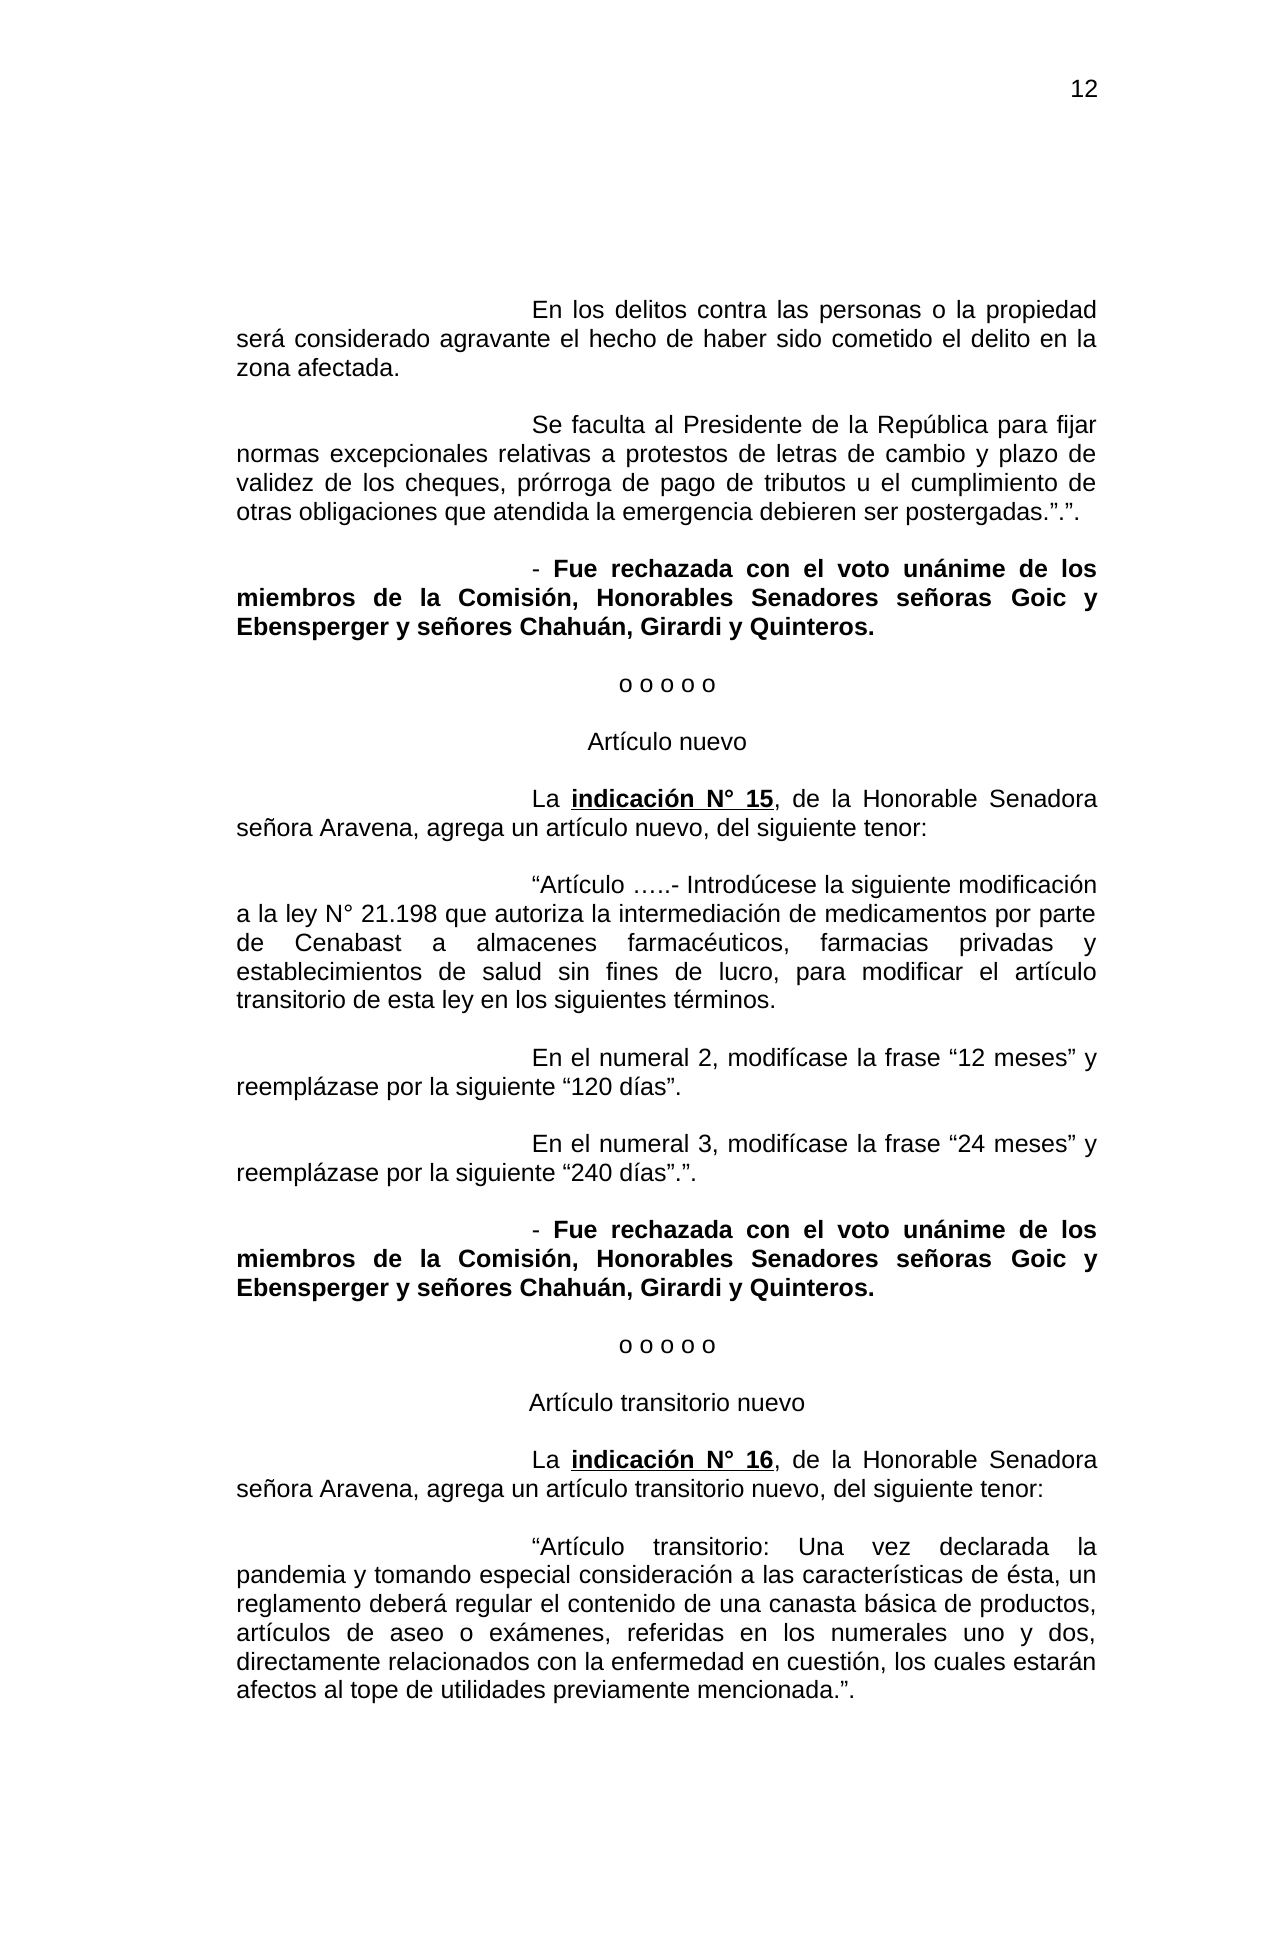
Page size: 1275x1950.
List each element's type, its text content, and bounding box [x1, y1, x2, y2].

text En los delitos contra las personas o la propiedad será considerado agravante el hecho de haber sido cometido el delito en la zona afectada. [236, 295, 1098, 382]
text o o o o o [236, 669, 1098, 698]
text Artículo transitorio nuevo [236, 1388, 1098, 1417]
text o o o o o [236, 1330, 1098, 1359]
text La indicación N° 16, de la Honorable Senadora señora Aravena, agrega un artículo transitorio nuevo, del siguiente tenor: [236, 1445, 1098, 1503]
text Se faculta al Presidente de la República para fijar normas excepcionales relativas a protestos de letras de cambio y plazo de validez de los cheques, prórroga de pago de tributos u el cumplimiento de otras obligaciones que atendida la emergencia debieren ser postergadas.”.”. [236, 410, 1098, 525]
text La indicación N° 15, de la Honorable Senadora señora Aravena, agrega un artículo nuevo, del siguiente tenor: [236, 784, 1098, 842]
text “Artículo transitorio: Una vez declarada la pandemia y tomando especial consideración a las características de ésta, un reglamento deberá regular el contenido de una canasta básica de productos, artículos de aseo o exámenes, referidas en los numerales uno y dos, directamente relacionados con la enfermedad en cuestión, los cuales estarán afectos al tope de utilidades previamente mencionada.”. [236, 1532, 1098, 1704]
text - Fue rechazada con el voto unánime de los miembros de la Comisión, Honorables Senadores señoras Goic y Ebensperger y señores Chahuán, Girardi y Quinteros. [236, 554, 1098, 640]
text En el numeral 2, modifícase la frase “12 meses” y reemplázase por la siguiente “120 días”. [236, 1043, 1098, 1100]
text - Fue rechazada con el voto unánime de los miembros de la Comisión, Honorables Senadores señoras Goic y Ebensperger y señores Chahuán, Girardi y Quinteros. [236, 1215, 1098, 1302]
text “Artículo …..- Introdúcese la siguiente modificación a la ley N° 21.198 que autoriza la intermediación de medicamentos por parte de Cenabast a almacenes farmacéuticos, farmacias privadas y establecimientos de salud sin fines de lucro, para modificar el artículo transitorio de esta ley en los siguientes términos. [236, 870, 1098, 1014]
text En el numeral 3, modifícase la frase “24 meses” y reemplázase por la siguiente “240 días”.”. [236, 1129, 1098, 1187]
text Artículo nuevo [236, 727, 1098, 755]
